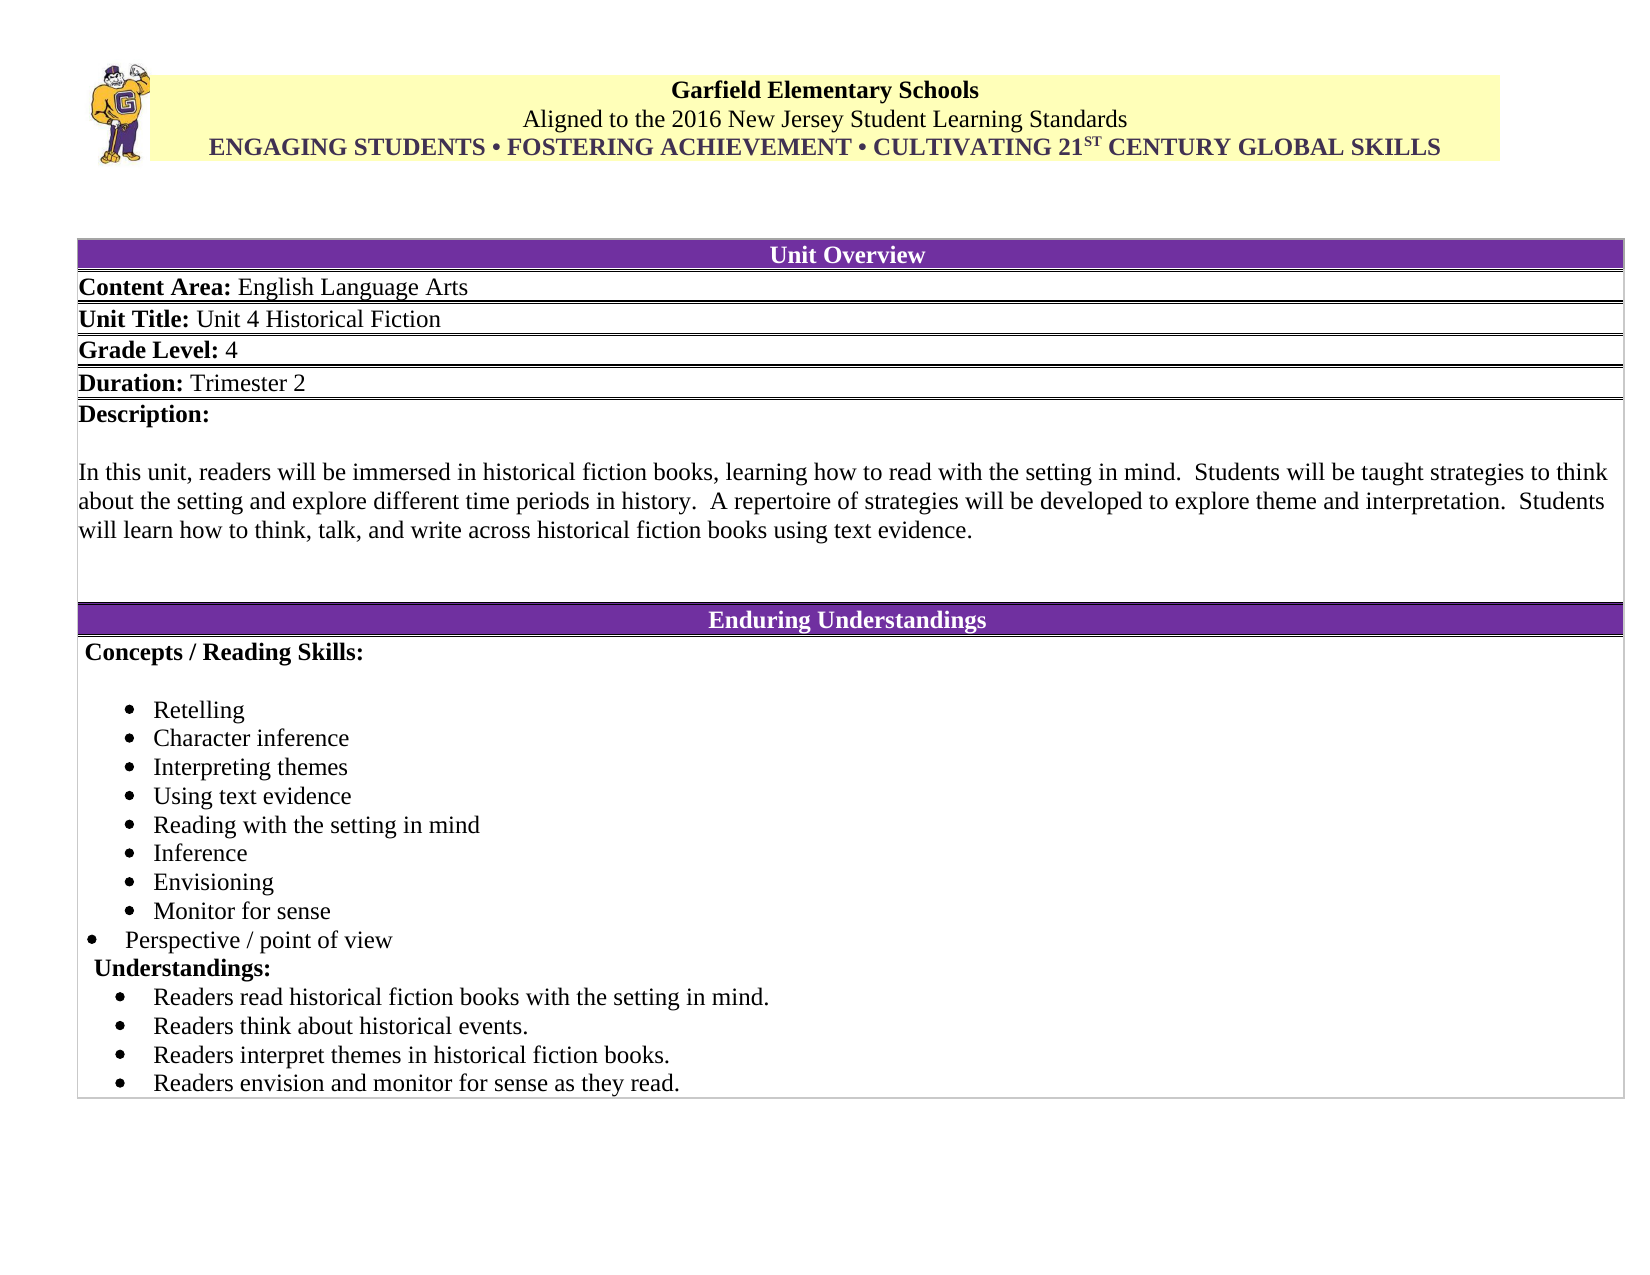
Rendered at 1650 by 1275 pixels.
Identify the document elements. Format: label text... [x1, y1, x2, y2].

table_cell Duration: Trimester 2 [78, 368, 1623, 396]
table_cell Content Area: English Language Arts [78, 272, 1623, 300]
table_header Unit Overview [78, 240, 1623, 268]
table_cell Description: In this unit, readers will be immersed in historical fiction books, learning how to read with the setting in mind. Students will be taught strategies to think about the setting and explore different time periods in history. A repertoire of strategies will be developed to explore theme and interpretation. Students will learn how to think, talk, and write across historical fiction books using text evidence. [78, 400, 1623, 602]
table_cell Grade Level: 4 [78, 336, 1623, 364]
picture [71, 59, 168, 169]
table_cell Enduring Understandings [78, 605, 1623, 634]
table_cell Unit Title: Unit 4 Historical Fiction [78, 304, 1623, 332]
